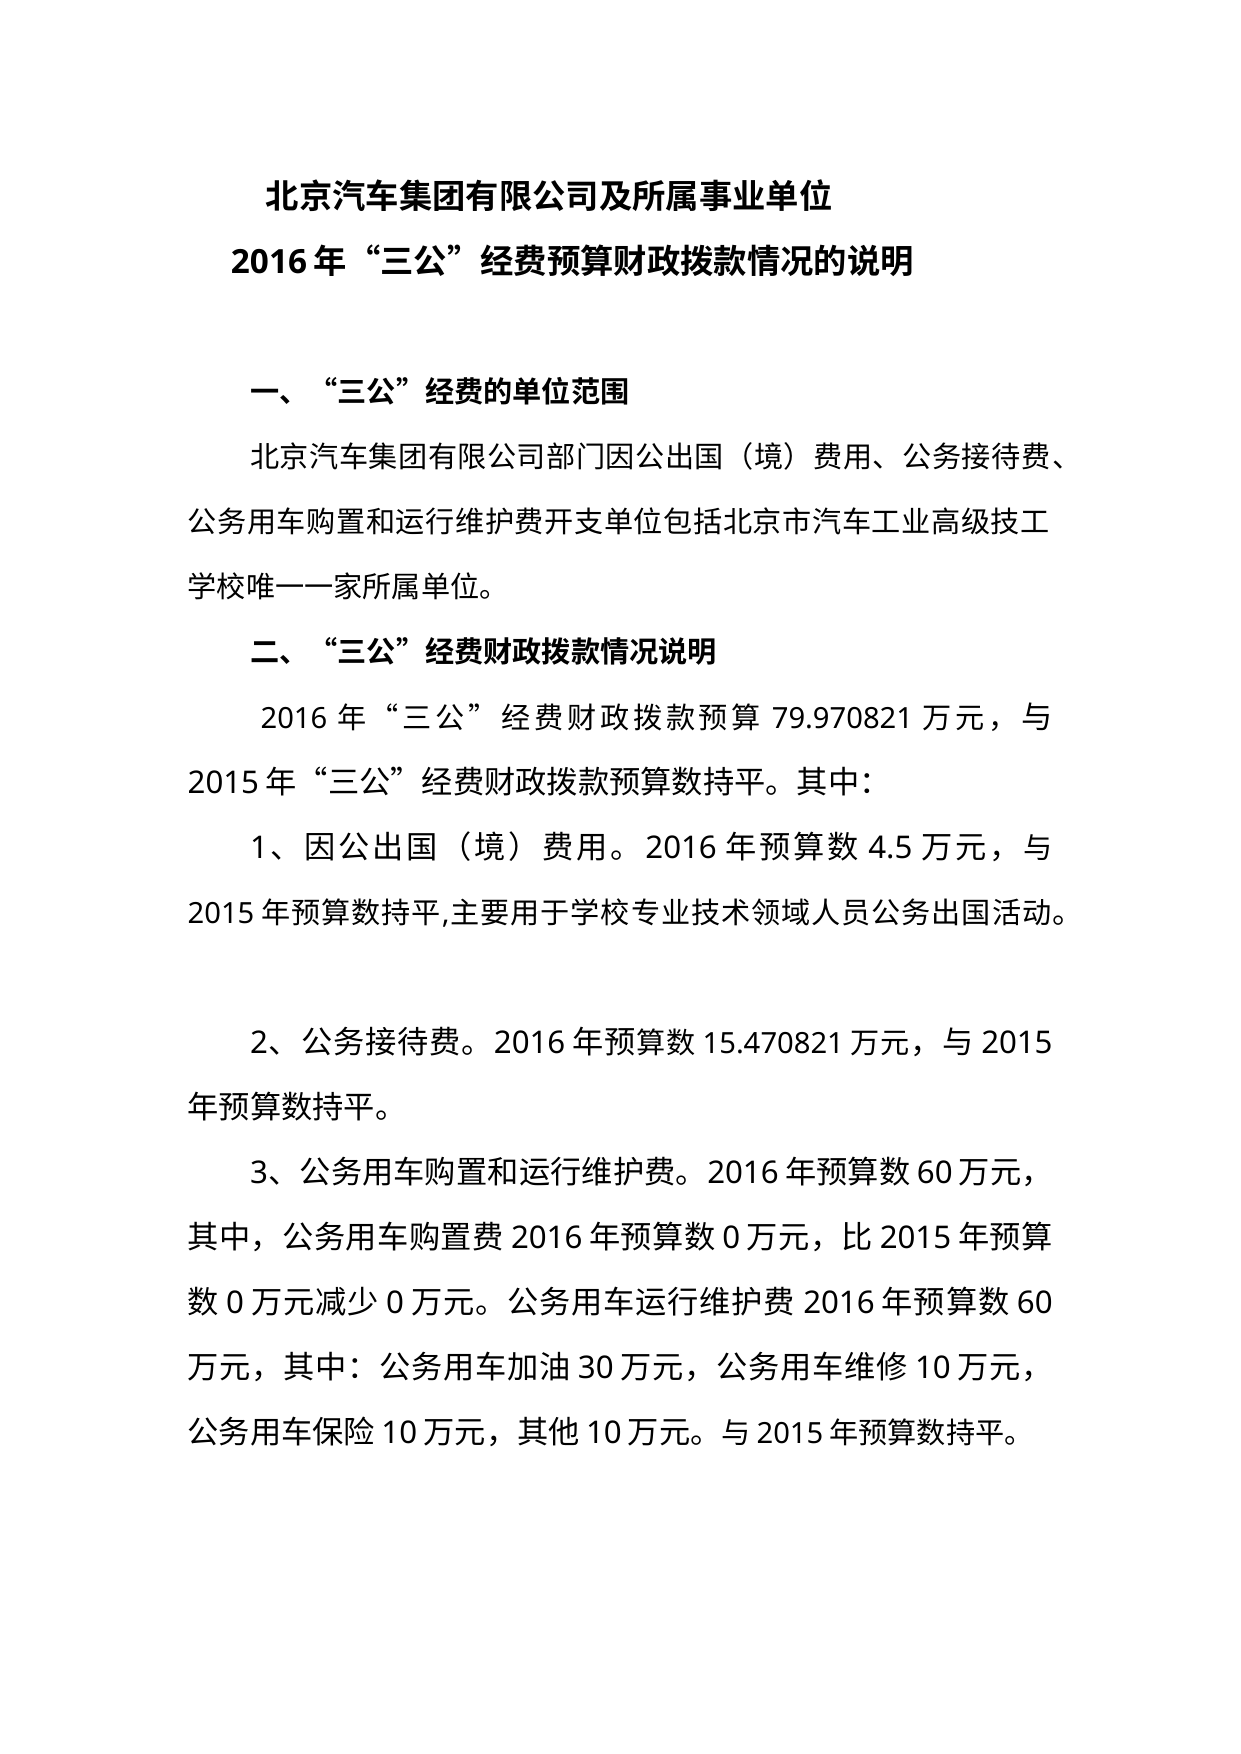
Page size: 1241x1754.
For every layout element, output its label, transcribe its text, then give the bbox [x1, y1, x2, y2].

text 北京汽车集团有限公司及所属事业单位 [187, 162, 1053, 227]
text 2016年“三公”经费预算财政拨款情况的说明 [187, 227, 1053, 292]
text 一、“三公”经费的单位范围 [187, 357, 1053, 422]
text 北京汽车集团有限公司部门因公出国（境）费用、公务接待费、公务用车购置和运行维护费开支单位包括北京市汽车工业高级技工学校唯一一家所属单位。 [187, 422, 1053, 617]
text 2、公务接待费。2016年预算数15.470821万元，与2015年预算数持平。 [187, 1007, 1053, 1137]
text 二、“三公”经费财政拨款情况说明 [187, 617, 1053, 682]
text 1、因公出国（境）费用。2016年预算数4.5万元，与2015年预算数持平,主要用于学校专业技术领域人员公务出国活动。 [187, 812, 1053, 1007]
text 2016年“三公”经费财政拨款预算79.970821万元，与2015年“三公”经费财政拨款预算数持平。其中： [187, 682, 1053, 812]
text 3、公务用车购置和运行维护费。2016年预算数60万元，其中，公务用车购置费2016年预算数0万元，比2015年预算数0万元减少0万元。公务用车运行维护费2016年预算数60万元，其中：公务用车加油30万元，公务用车维修10万元，公务用车保险10万元，其他10万元。与2015年预算数持平。 [187, 1137, 1053, 1462]
